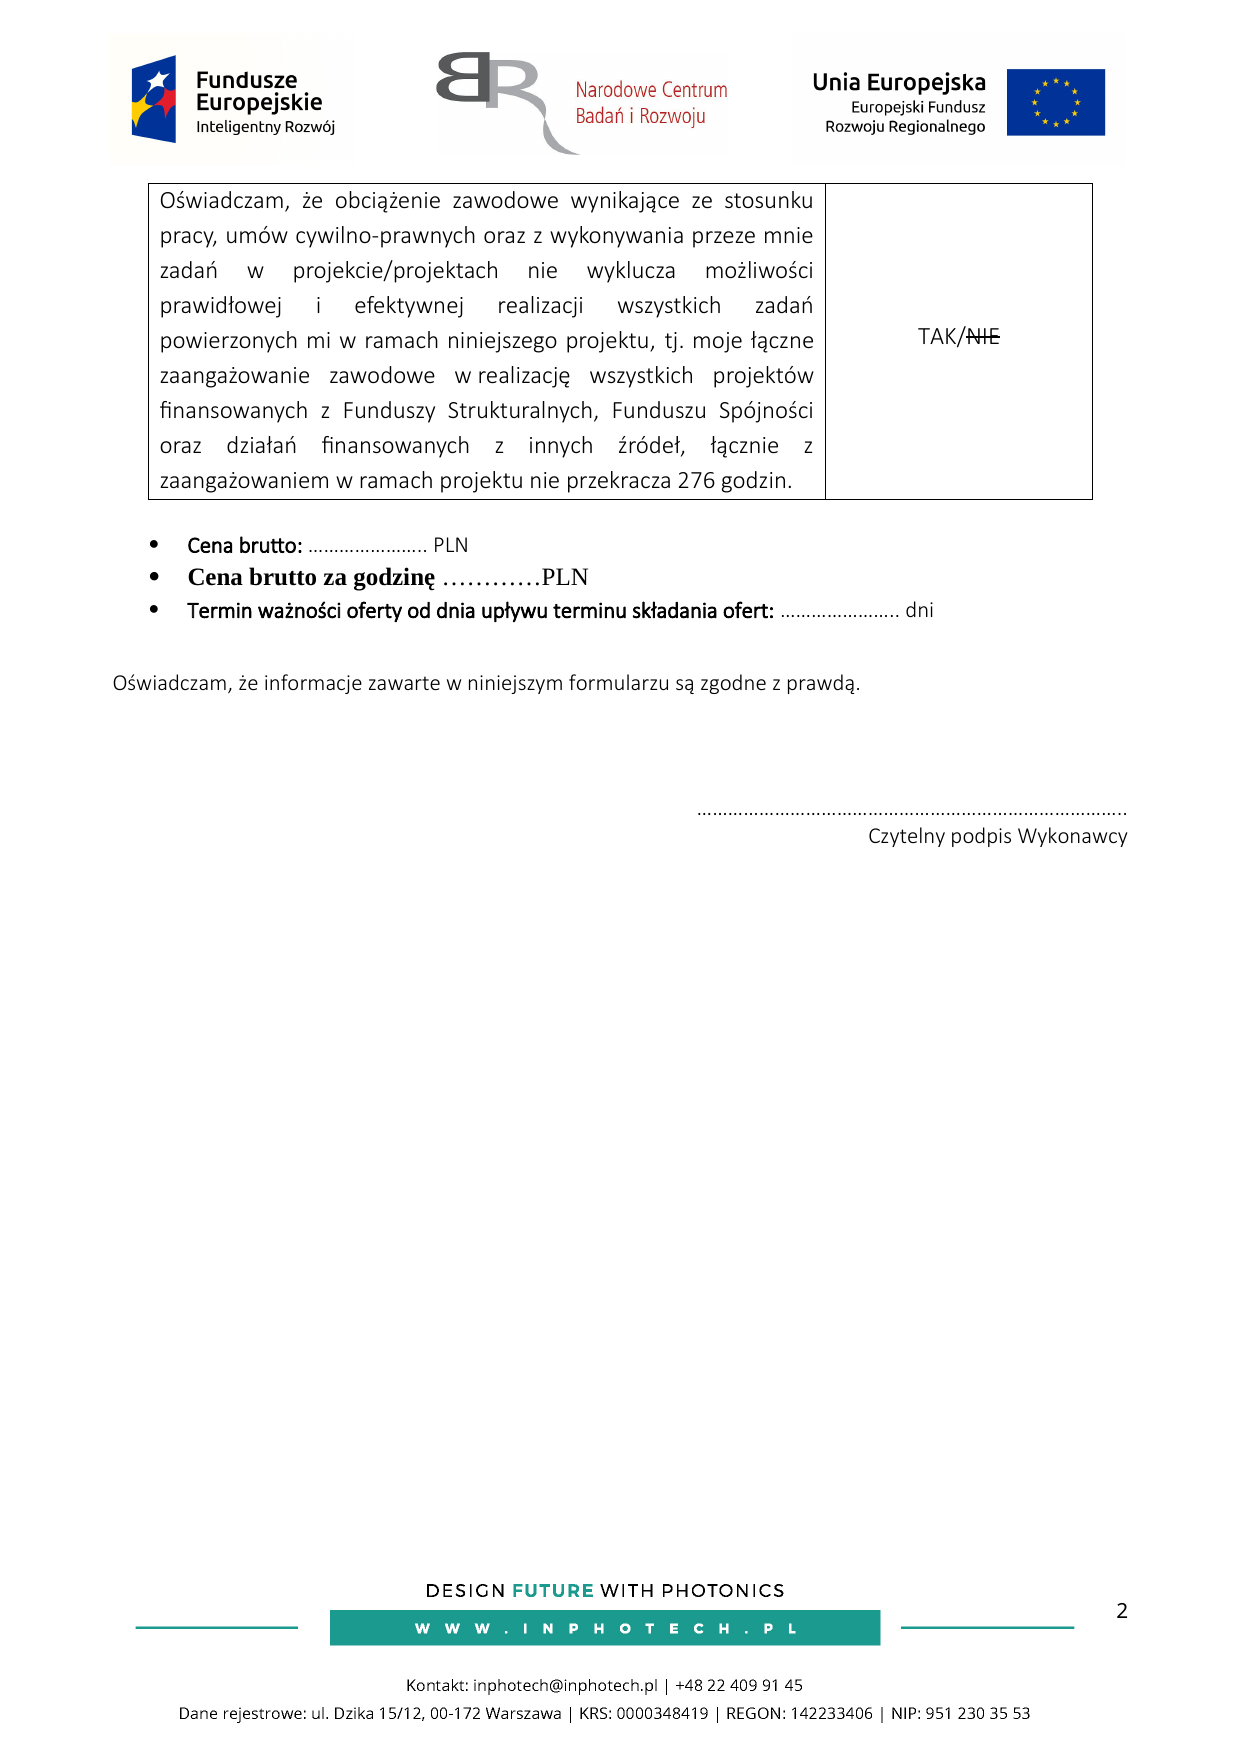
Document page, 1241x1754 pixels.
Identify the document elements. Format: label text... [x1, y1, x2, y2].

text Czytelny podpis Wykonawcy [112, 821, 1128, 849]
list Termin ważności oferty od dnia upływu terminu składania ofert: ………………….. dni [150, 595, 1128, 623]
picture [436, 52, 728, 155]
picture [110, 33, 356, 165]
list Cena brutto za godzinę …………PLN [150, 562, 1128, 591]
text ……………………………………………………………………….. [112, 793, 1128, 821]
text Oświadczam, że informacje zawarte w niniejszym formularzu są zgodne z prawdą. [112, 668, 1128, 696]
picture [135, 1584, 1075, 1732]
table_cell Oświadczam, że obciążenie zawodowe wynikające ze stosunku pracy, umów cywilno-prawnych oraz z wykonywania przeze mnie zadań w projekcie/projektach nie wyklucza możliwości prawidłowej i efektywnej realizacji wszystkich zadań powierzonych mi w ramach niniejszego projektu, tj. moje łączne zaangażowanie zawodowe w realizację wszystkich projektów finansowanych z Funduszy Strukturalnych, Funduszu Spójności oraz działań finansowanych z innych źródeł, łącznie z zaangażowaniem w ramach projektu nie przekracza 276 godzin. [149, 184, 825, 499]
picture [792, 33, 1127, 166]
list Cena brutto: ………………….. PLN [150, 530, 1128, 558]
table_cell TAK/NIE [826, 184, 1092, 499]
